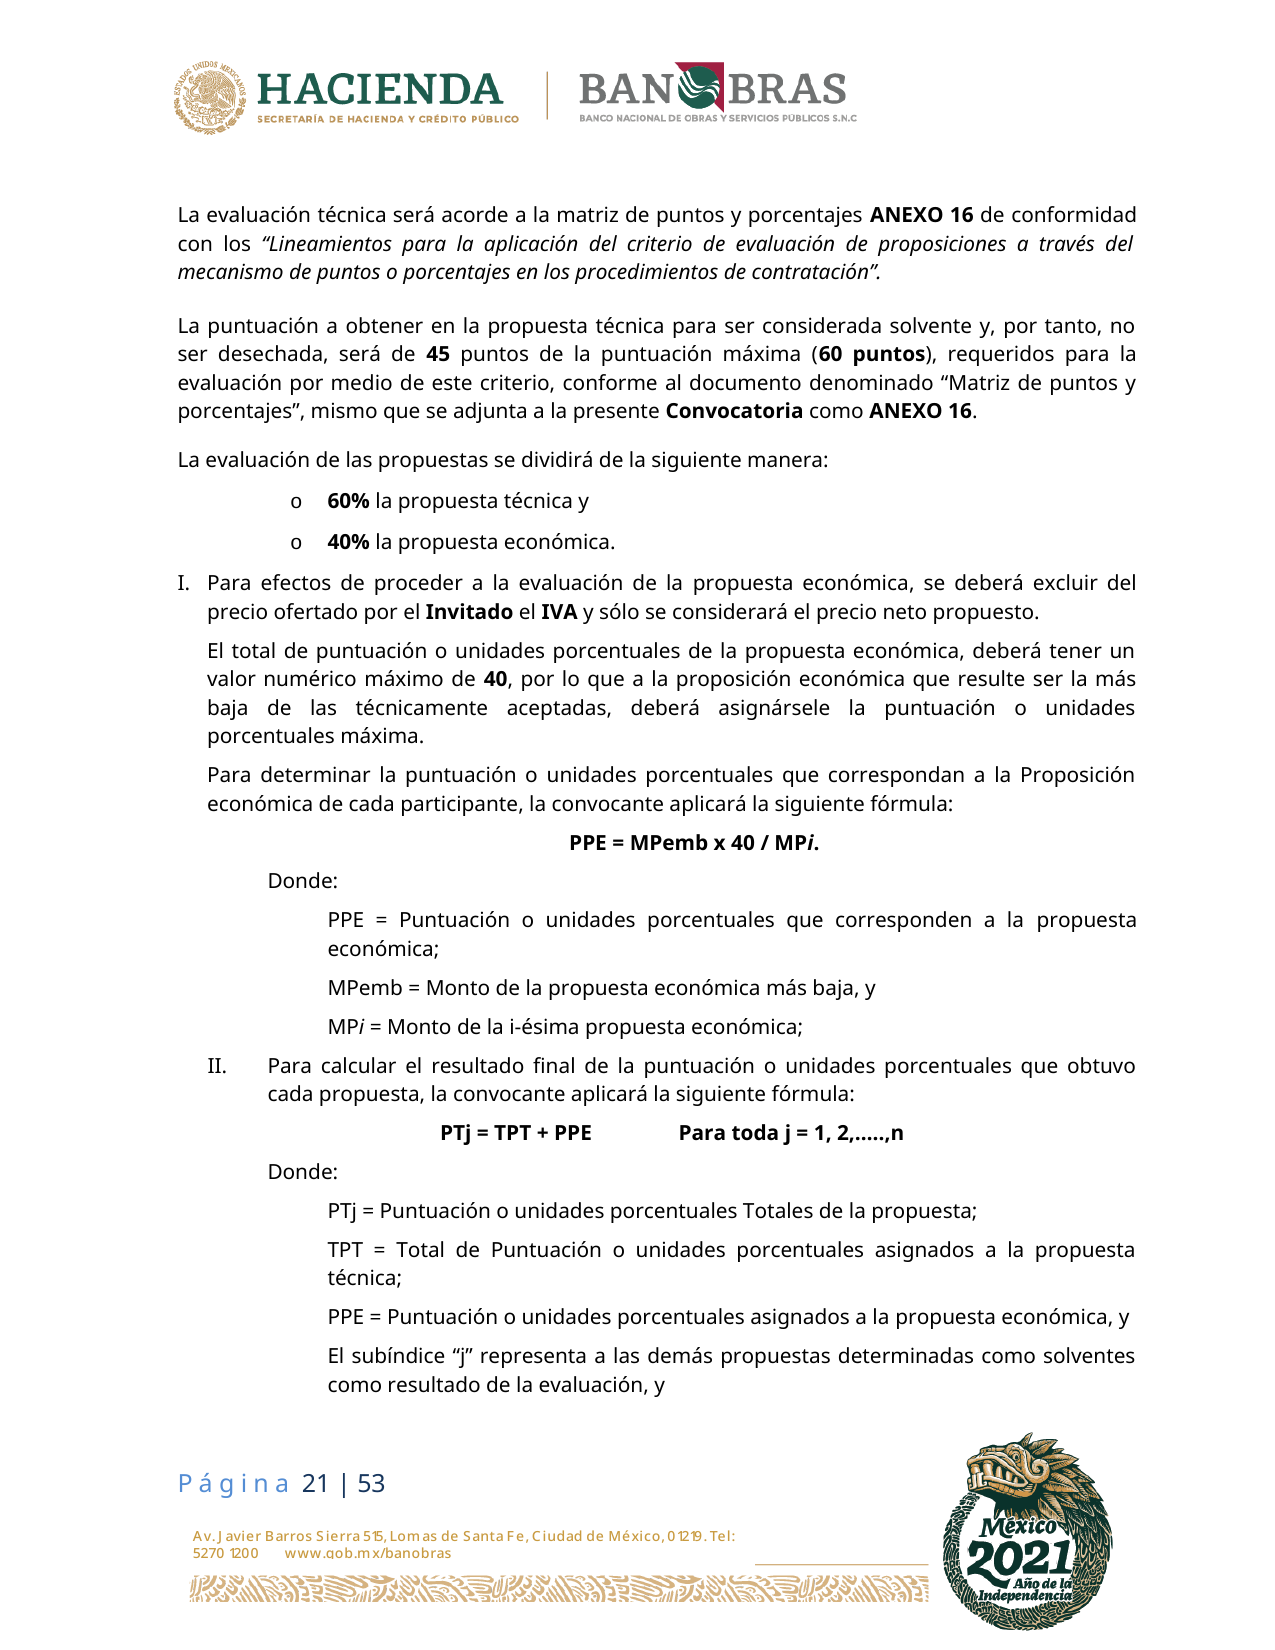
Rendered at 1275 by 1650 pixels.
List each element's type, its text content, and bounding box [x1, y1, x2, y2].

text La evaluación técnica será acorde a la matriz de puntos y porcentajes ANEXO 16 de conformidad con los “Lineamientos para la aplicación del criterio de evaluación de proposiciones a través del mecanismo de puntos o porcentajes en los procedimientos de contratación”. [177, 201, 1137, 286]
text TPT = Total de Puntuación o unidades porcentuales asignados a la propuesta técnica; [267, 1235, 1137, 1292]
text PTj = Puntuación o unidades porcentuales Totales de la propuesta; [267, 1196, 1137, 1224]
text PTj = TPT + PPE Para toda j = 1, 2,…..,n [207, 1118, 1137, 1147]
text MPemb = Monto de la propuesta económica más baja, y [267, 973, 1137, 1001]
text El subíndice “j” representa a las demás propuestas determinadas como solventes como resultado de la evaluación, y [267, 1341, 1137, 1398]
text I. Para efectos de proceder a la evaluación de la propuesta económica, se deberá excluir del precio ofertado por el Invitado el IVA y sólo se considerará el precio neto propuesto. [177, 568, 1137, 625]
text La puntuación a obtener en la propuesta técnica para ser considerada solvente y, por tanto, no ser desechada, será de 45 puntos de la puntuación máxima (60 puntos), requeridos para la evaluación por medio de este criterio, conforme al documento denominado “Matriz de puntos y porcentajes”, mismo que se adjunta a la presente Convocatoria como ANEXO 16. [177, 311, 1137, 425]
text PPE = MPemb x 40 / MPi. [177, 828, 1137, 856]
text Donde: [207, 867, 1137, 895]
text II. Para calcular el resultado final de la puntuación o unidades porcentuales que obtuvo cada propuesta, la convocante aplicará la siguiente fórmula: [207, 1051, 1137, 1108]
text Para determinar la puntuación o unidades porcentuales que correspondan a la Proposición económica de cada participante, la convocante aplicará la siguiente fórmula: [177, 760, 1137, 817]
text Donde: [207, 1157, 1137, 1186]
text PPE = Puntuación o unidades porcentuales que corresponden a la propuesta económica; [267, 906, 1137, 962]
list 40% la propuesta económica. [290, 527, 1137, 556]
picture [177, 1424, 1137, 1638]
picture [150, 43, 871, 143]
text PPE = Puntuación o unidades porcentuales asignados a la propuesta económica, y [267, 1302, 1137, 1331]
text MPi = Monto de la i-ésima propuesta económica; [267, 1012, 1137, 1040]
text El total de puntuación o unidades porcentuales de la propuesta económica, deberá tener un valor numérico máximo de 40, por lo que a la proposición económica que resulte ser la más baja de las técnicamente aceptadas, deberá asignársele la puntuación o unidades porcentuales máxima. [177, 636, 1137, 750]
list 60% la propuesta técnica y [290, 486, 1137, 515]
text La evaluación de las propuestas se dividirá de la siguiente manera: [177, 446, 1137, 474]
